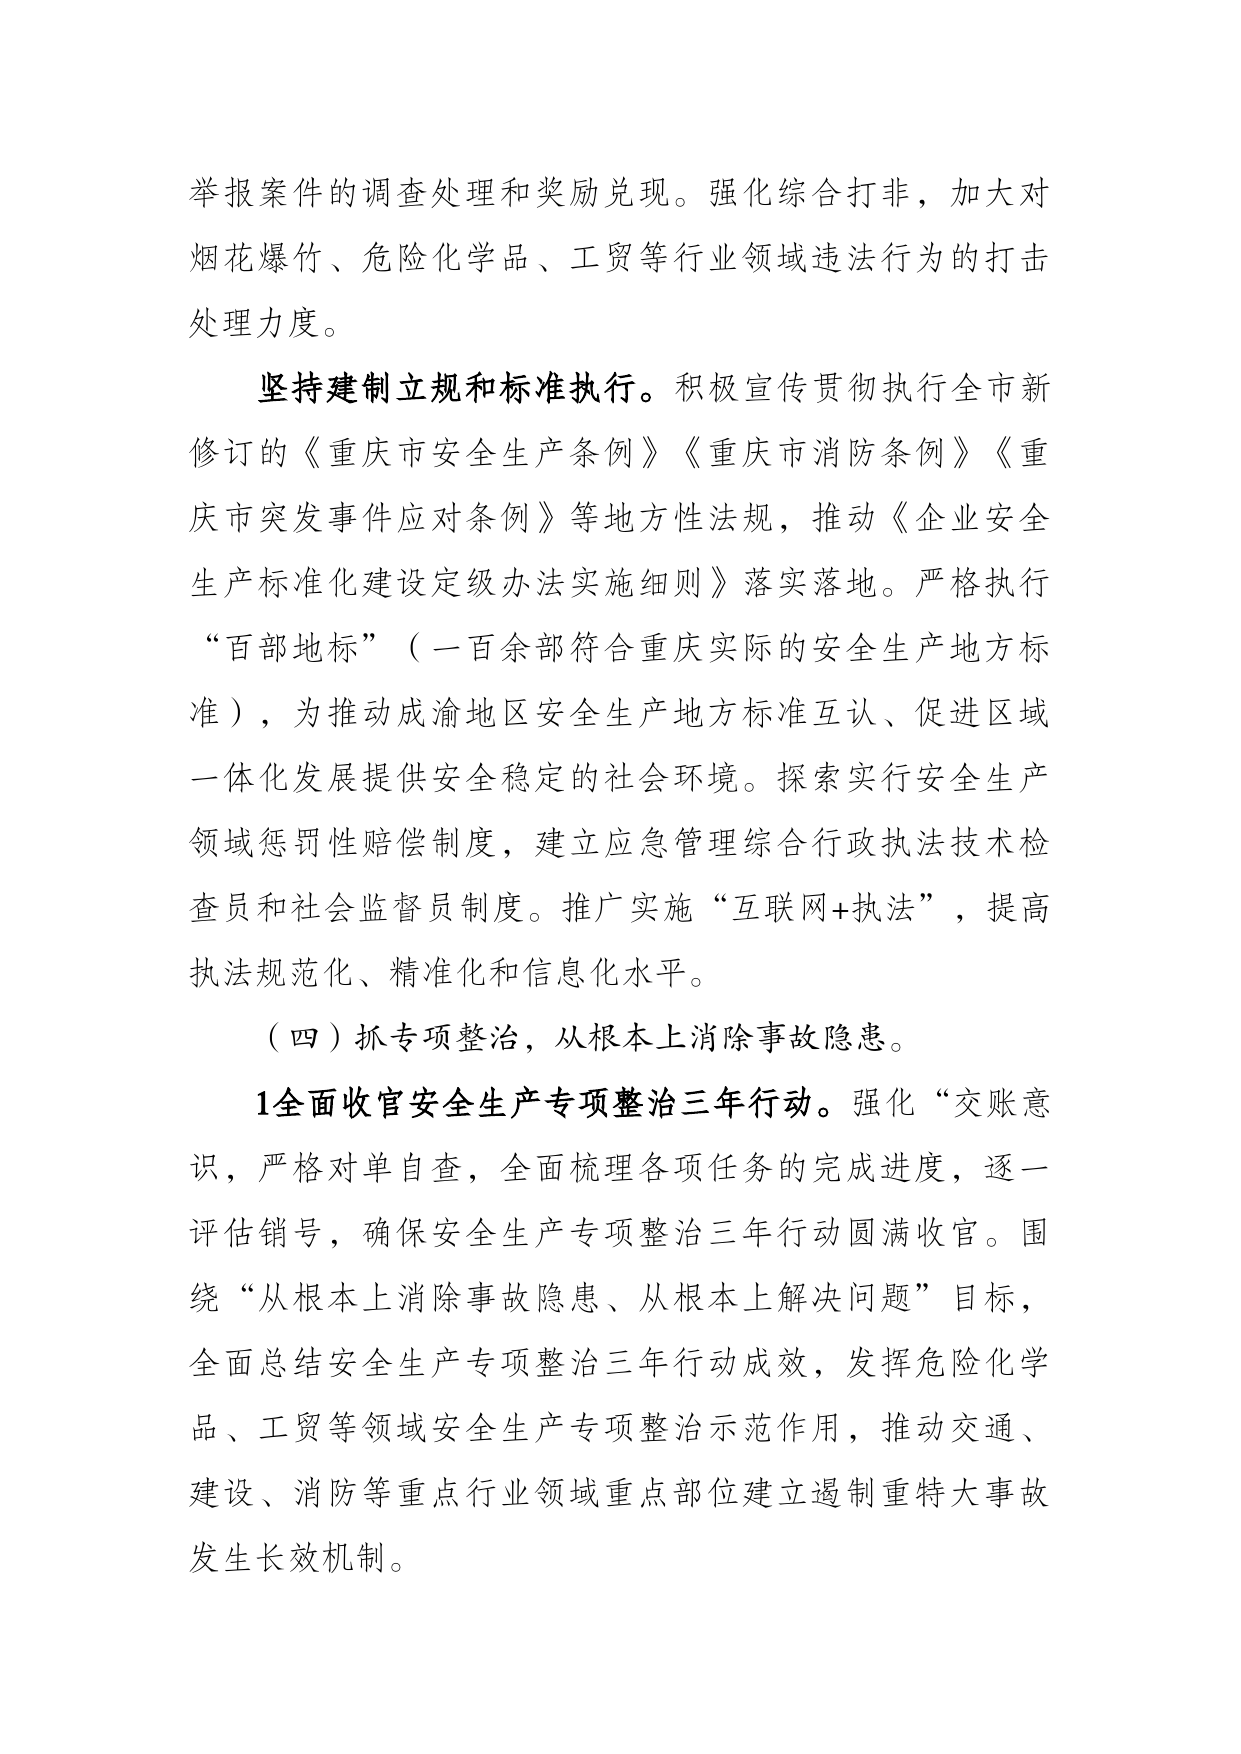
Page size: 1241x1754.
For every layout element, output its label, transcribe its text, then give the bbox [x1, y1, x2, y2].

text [187, 162, 1053, 357]
text 1.全面收官安全生产专项整治三年行动。强化“交账意识，严格对单自查，全面梳理各项任务的完成进度，逐一评估销号，确保安全生产专项整治三年行动圆满收官。围绕“从根本上消除事故隐患、从根本上解决问题”目标，全面总结安全生产专项整治三年行动成效，发挥危险化学品、工贸等领域安全生产专项整治示范作用，推动交通、建设、消防等重点行业领域重点部位建立遏制重特大事故发生长效机制。 [187, 1072, 1053, 1592]
text 4.坚持建制立规和标准执行。积极宣传贯彻执行全市新修订的《重庆市安全生产条例》《重庆市消防条例》《重庆市突发事件应对条例》等地方性法规，推动《企业安全生产标准化建设定级办法实施细则》落实落地。严格执行“百部地标”（一百余部符合重庆实际的安全生产地方标准），为推动成渝地区安全生产地方标准互认、促进区域一体化发展提供安全稳定的社会环境。探索实行安全生产领域惩罚性赔偿制度，建立应急管理综合行政执法技术检查员和社会监督员制度。推广实施“互联网+执法”，提高执法规范化、精准化和信息化水平。 [187, 357, 1053, 1007]
text （四）抓专项整治，从根本上消除事故隐患。 [187, 1007, 1053, 1072]
